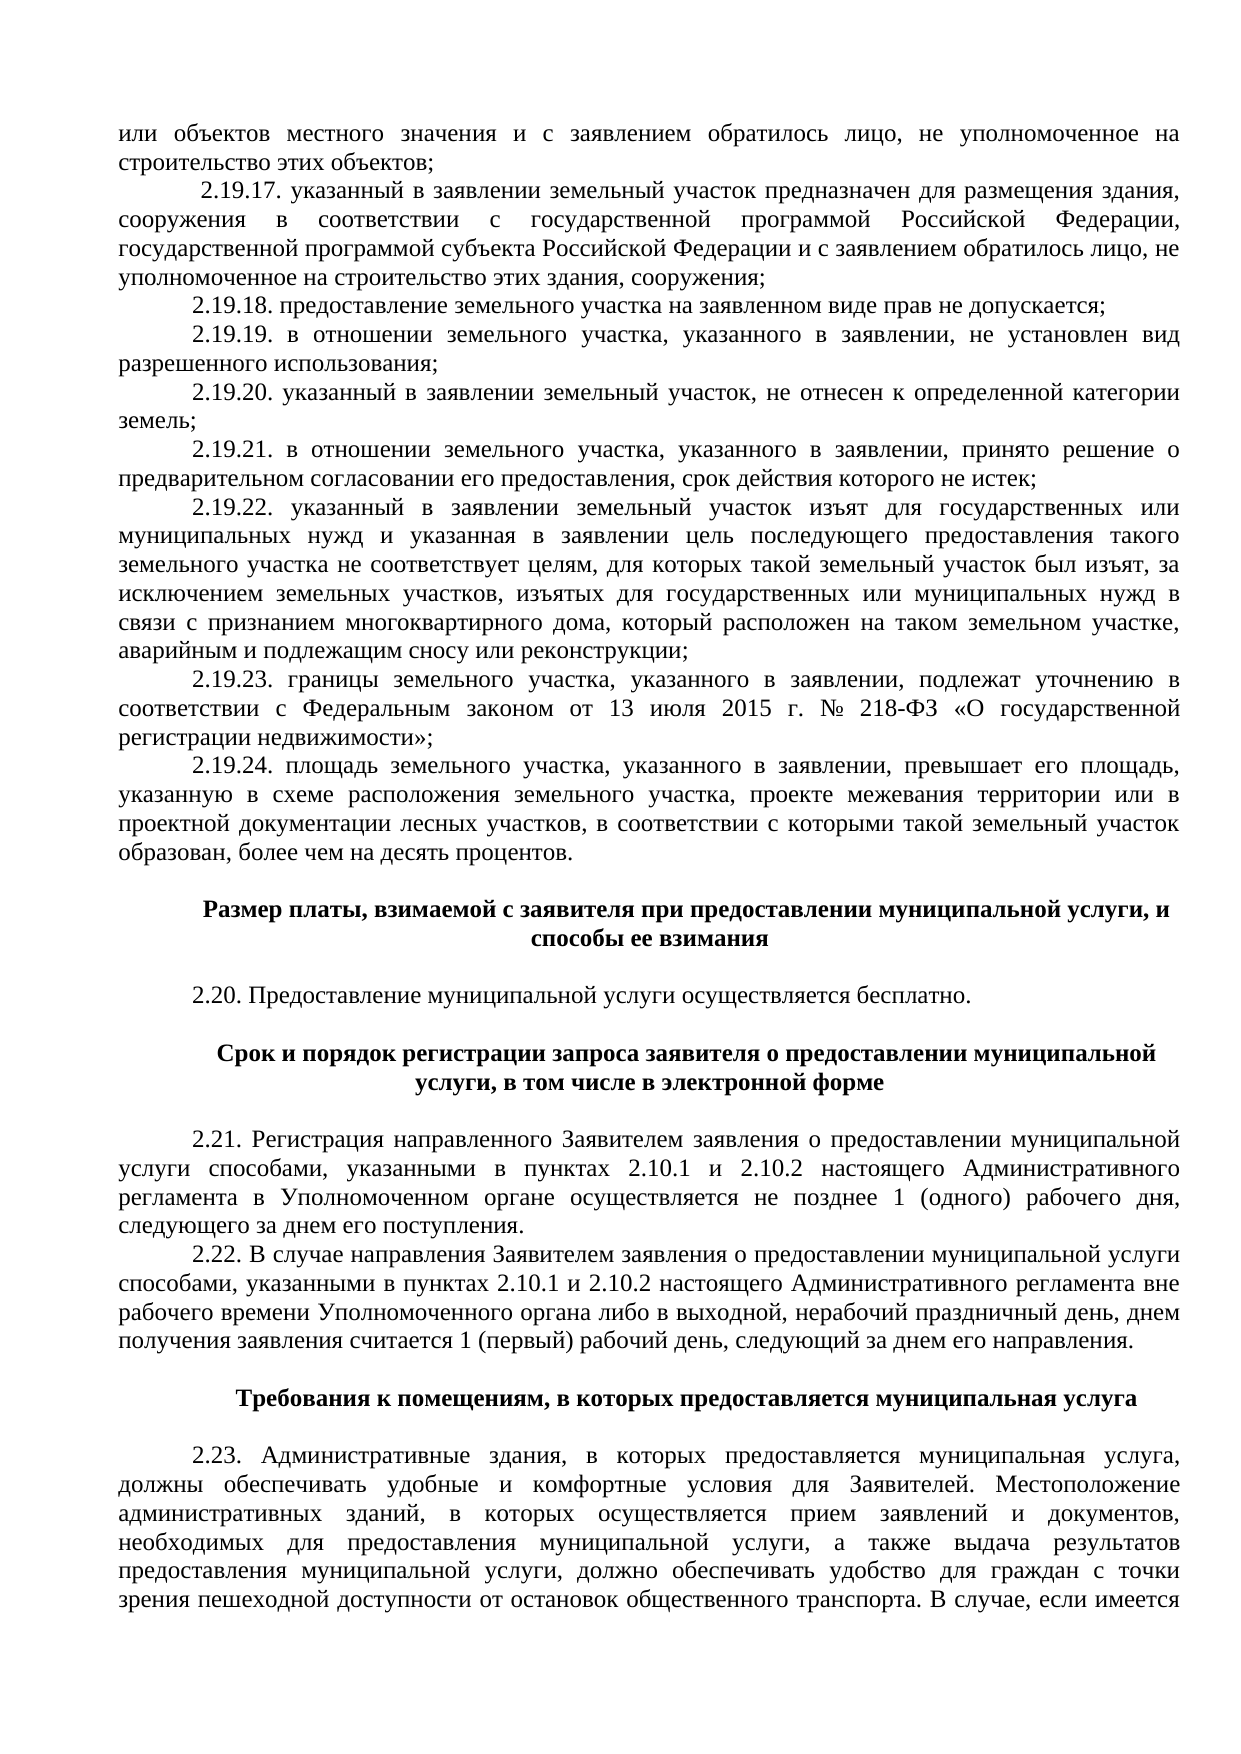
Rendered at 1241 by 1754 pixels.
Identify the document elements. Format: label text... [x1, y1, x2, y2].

text 2.20. Предоставление муниципальной услуги осуществляется бесплатно. [118, 981, 1181, 1009]
text 2.19.24. площадь земельного участка, указанного в заявлении, превышает его площадь, указанную в схеме расположения земельного участка, проекте межевания территории или в проектной документации лесных участков, в соответствии с которыми такой земельный участок образован, более чем на десять процентов. [118, 751, 1181, 866]
text Размер платы, взимаемой с заявителя при предоставлении муниципальной услуги, и способы ее взимания [118, 894, 1181, 952]
text 2.19.23. границы земельного участка, указанного в заявлении, подлежат уточнению в соответствии с Федеральным законом от 13 июля 2015 г. № 218-ФЗ «О государственной регистрации недвижимости»; [118, 664, 1181, 751]
text Срок и порядок регистрации запроса заявителя о предоставлении муниципальной услуги, в том числе в электронной форме [118, 1038, 1181, 1096]
text 2.19.17. указанный в заявлении земельный участок предназначен для размещения здания, сооружения в соответствии с государственной программой Российской Федерации, государственной программой субъекта Российской Федерации и с заявлением обратилось лицо, не уполномоченное на строительство этих здания, сооружения; [118, 176, 1181, 291]
text 2.19.18. предоставление земельного участка на заявленном виде прав не допускается; [118, 291, 1181, 319]
text Требования к помещениям, в которых предоставляется муниципальная услуга [118, 1383, 1181, 1412]
text 2.22. В случае направления Заявителем заявления о предоставлении муниципальной услуги способами, указанными в пунктах 2.10.1 и 2.10.2 настоящего Административного регламента вне рабочего времени Уполномоченного органа либо в выходной, нерабочий праздничный день, днем получения заявления считается 1 (первый) рабочий день, следующий за днем его направления. [118, 1239, 1181, 1354]
text 2.19.20. указанный в заявлении земельный участок, не отнесен к определенной категории земель; [118, 377, 1181, 434]
text 2.19.22. указанный в заявлении земельный участок изъят для государственных или муниципальных нужд и указанная в заявлении цель последующего предоставления такого земельного участка не соответствует целям, для которых такой земельный участок был изъят, за исключением земельных участков, изъятых для государственных или муниципальных нужд в связи с признанием многоквартирного дома, который расположен на таком земельном участке, аварийным и подлежащим сносу или реконструкции; [118, 492, 1181, 664]
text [118, 1441, 1181, 1613]
text 2.19.21. в отношении земельного участка, указанного в заявлении, принято решение о предварительном согласовании его предоставления, срок действия которого не истек; [118, 434, 1181, 492]
text 2.21. Регистрация направленного Заявителем заявления о предоставлении муниципальной услуги способами, указанными в пунктах 2.10.1 и 2.10.2 настоящего Административного регламента в Уполномоченном органе осуществляется не позднее 1 (одного) рабочего дня, следующего за днем его поступления. [118, 1124, 1181, 1239]
text 2.19.19. в отношении земельного участка, указанного в заявлении, не установлен вид разрешенного использования; [118, 319, 1181, 377]
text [118, 118, 1181, 176]
